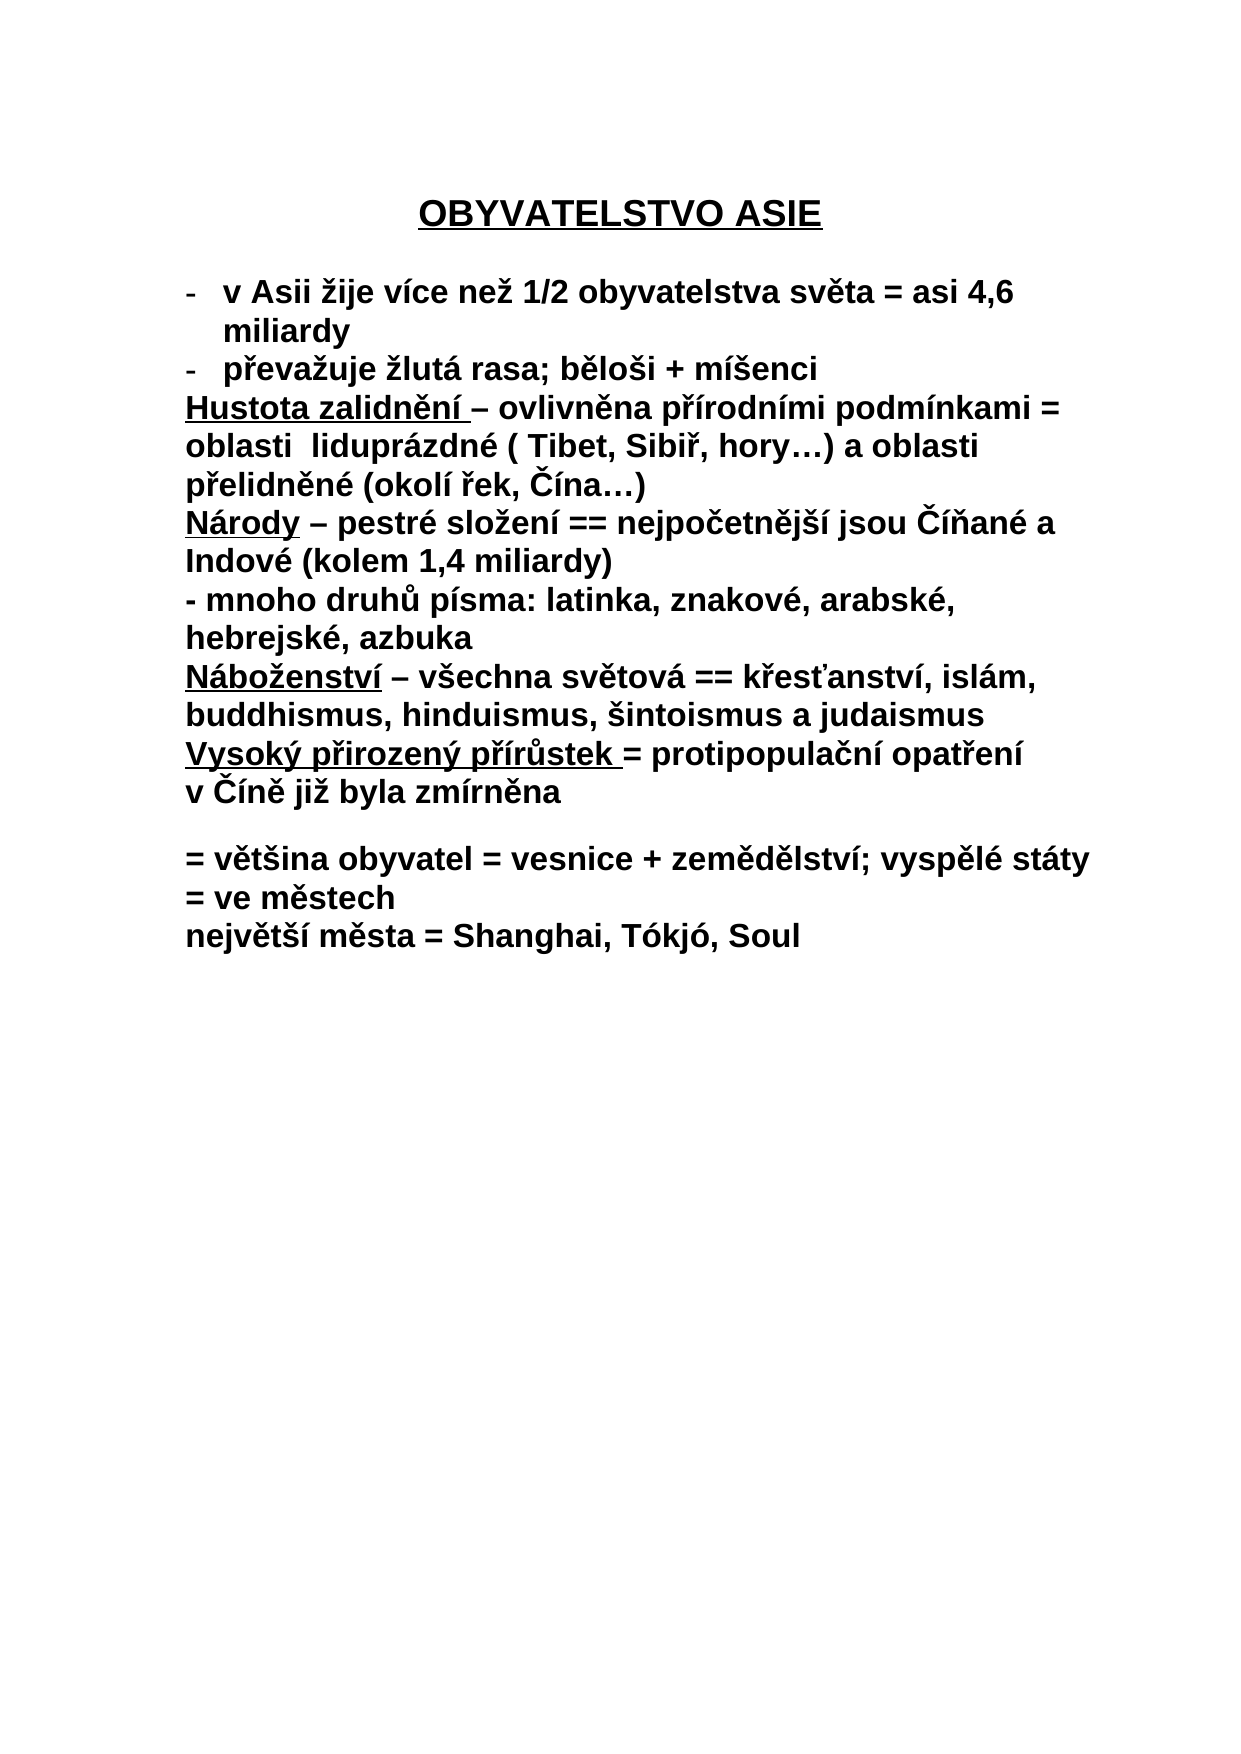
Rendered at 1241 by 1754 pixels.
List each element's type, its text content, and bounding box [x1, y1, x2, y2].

list převažuje žlutá rasa; běloši + míšenci [185, 349, 1093, 388]
text = většina obyvatel = vesnice + zemědělství; vyspělé státy = ve městech [185, 839, 1093, 916]
text - mnoho druhů písma: latinka, znakové, arabské, hebrejské, azbuka [185, 580, 1093, 657]
text Národy – pestré složení == nejpočetnější jsou Číňané a Indové (kolem 1,4 miliardy) [185, 503, 1093, 580]
title OBYVATELSTVO ASIE [148, 191, 1093, 234]
text Náboženství – všechna světová == křesťanství, islám, buddhismus, hinduismus, šintoismus a judaismus [185, 657, 1093, 734]
list v Asii žije více než 1/2 obyvatelstva světa = asi 4,6 miliardy [185, 272, 1093, 349]
text Hustota zalidnění – ovlivněna přírodními podmínkami = oblasti liduprázdné ( Tibet, Sibiř, hory…) a oblasti přelidněné (okolí řek, Čína…) [185, 388, 1093, 503]
text největší města = Shanghai, Tókjó, Soul [185, 916, 1093, 955]
text Vysoký přirozený přírůstek = protipopulační opatření v Číně již byla zmírněna [185, 734, 1093, 811]
